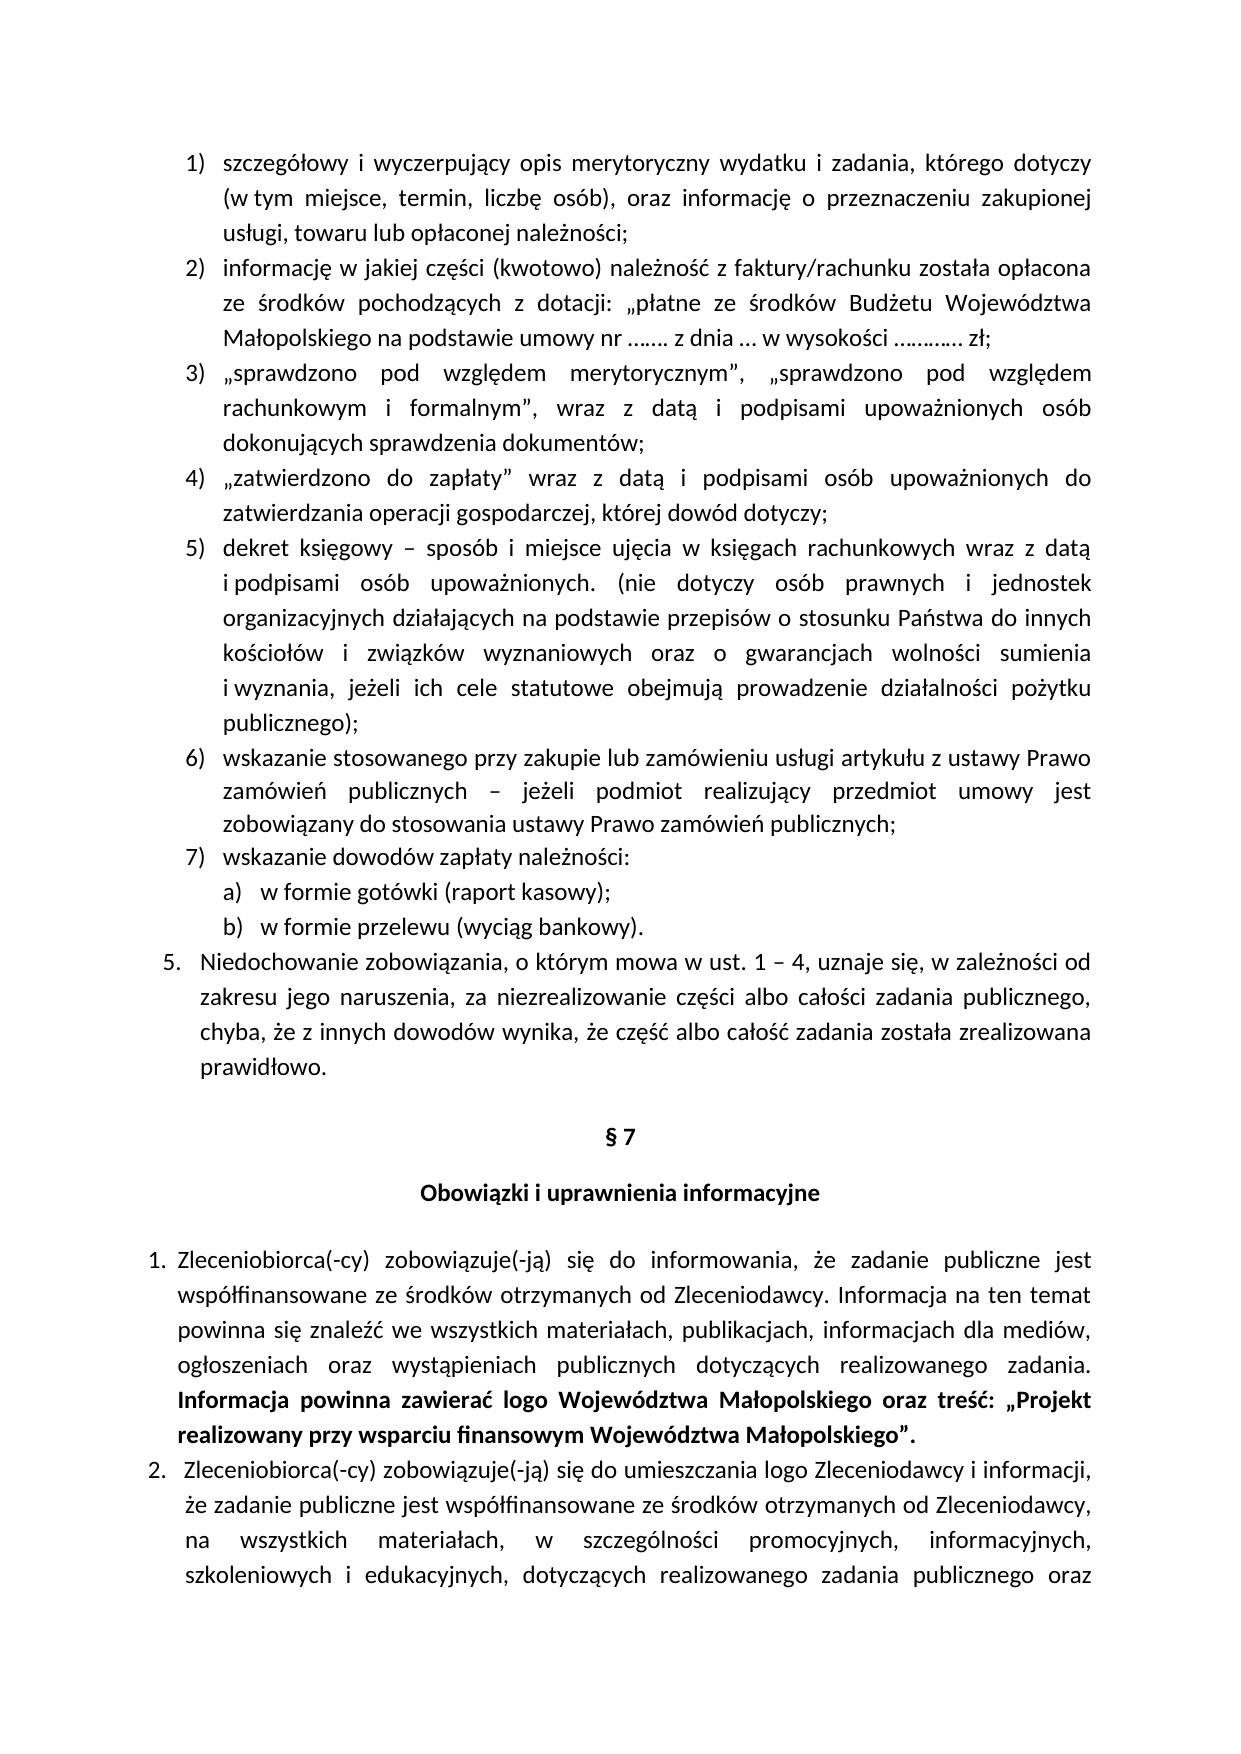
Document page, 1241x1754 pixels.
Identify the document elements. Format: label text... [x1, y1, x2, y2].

list Niedochowanie zobowiązania, o którym mowa w ust. 1 – 4, uznaje się, w zależności od zakresu jego naruszenia, za niezrealizowanie części albo całości zadania publicznego, chyba, że z innych dowodów wynika, że część albo całość zadania została zrealizowana prawidłowo. [162, 946, 1093, 1082]
list wskazanie dowodów zapłaty należności: [185, 841, 1093, 872]
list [148, 1454, 1093, 1590]
list informację w jakiej części (kwotowo) należność z faktury/rachunku została opłacona ze środków pochodzących z dotacji: „płatne ze środków Budżetu Województwa Małopolskiego na podstawie umowy nr ……. z dnia … w wysokości ………… zł; [185, 253, 1093, 353]
text § 7 [148, 1121, 1093, 1152]
list „sprawdzono pod względem merytorycznym”, „sprawdzono pod względem rachunkowym i formalnym”, wraz z datą i podpisami upoważnionych osób dokonujących sprawdzenia dokumentów; [185, 358, 1093, 458]
list dekret księgowy – sposób i miejsce ujęcia w księgach rachunkowych wraz z datą i podpisami osób upoważnionych. (nie dotyczy osób prawnych i jednostek organizacyjnych działających na podstawie przepisów o stosunku Państwa do innych kościołów i związków wyznaniowych oraz o gwarancjach wolności sumienia i wyznania, jeżeli ich cele statutowe obejmują prowadzenie działalności pożytku publicznego); [185, 533, 1093, 738]
list „zatwierdzono do zapłaty” wraz z datą i podpisami osób upoważnionych do zatwierdzania operacji gospodarczej, której dowód dotyczy; [185, 463, 1093, 528]
list Zleceniobiorca(-cy) zobowiązuje(-ją) się do informowania, że zadanie publiczne jest współfinansowane ze środków otrzymanych od Zleceniodawcy. Informacja na ten temat powinna się znaleźć we wszystkich materiałach, publikacjach, informacjach dla mediów, ogłoszeniach oraz wystąpieniach publicznych dotyczących realizowanego zadania. Informacja powinna zawierać logo Województwa Małopolskiego oraz treść: „Projekt realizowany przy wsparciu finansowym Województwa Małopolskiego”. [148, 1244, 1093, 1450]
list w formie gotówki (raport kasowy); [223, 876, 1093, 907]
subtitle Obowiązki i uprawnienia informacyjne [148, 1177, 1093, 1207]
list szczegółowy i wyczerpujący opis merytoryczny wydatku i zadania, którego dotyczy (w tym miejsce, termin, liczbę osób), oraz informację o przeznaczeniu zakupionej usługi, towaru lub opłaconej należności; [185, 148, 1093, 248]
list wskazanie stosowanego przy zakupie lub zamówieniu usługi artykułu z ustawy Prawo zamówień publicznych – jeżeli podmiot realizujący przedmiot umowy jest zobowiązany do stosowania ustawy Prawo zamówień publicznych; [185, 743, 1093, 839]
list w formie przelewu (wyciąg bankowy). [223, 911, 1093, 942]
